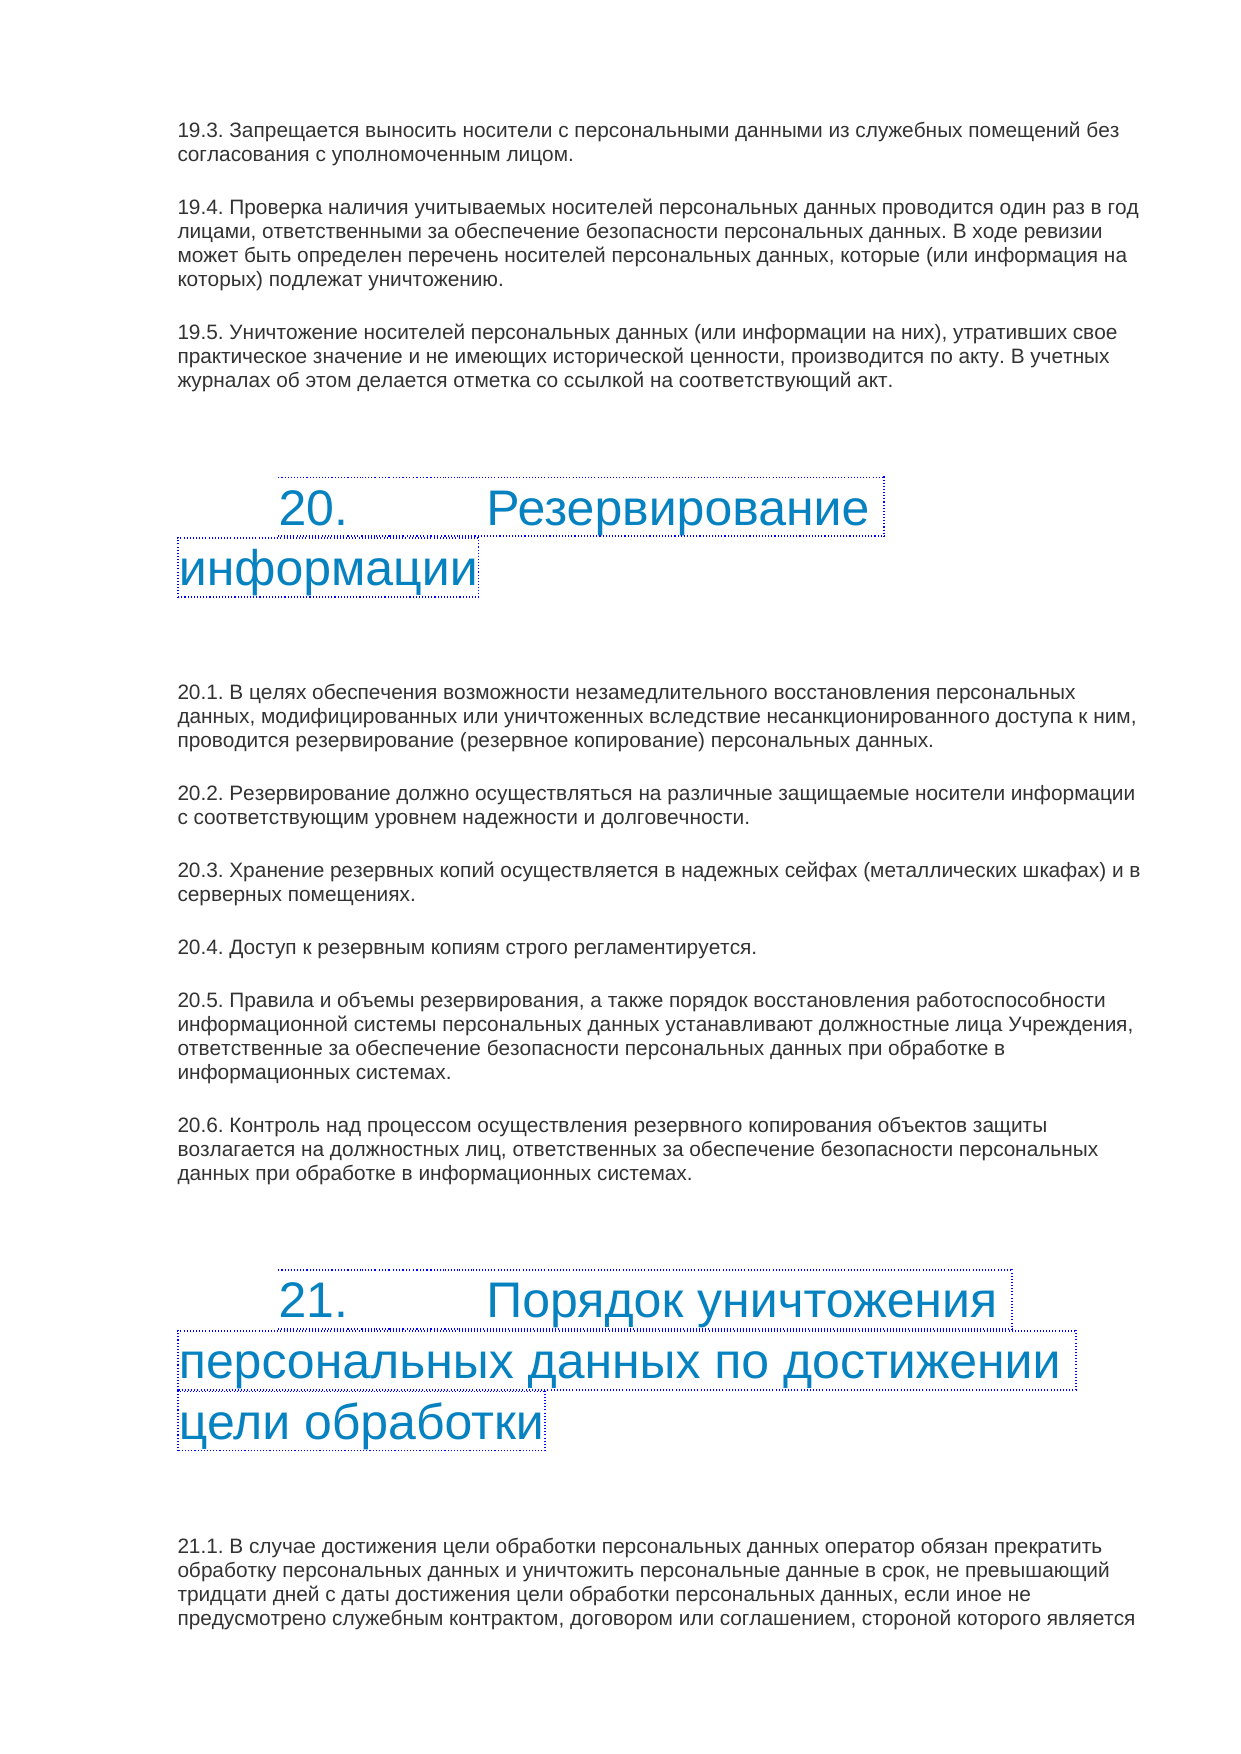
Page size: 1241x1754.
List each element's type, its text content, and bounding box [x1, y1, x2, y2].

text 19.3. Запрещается выносить носители с персональными данными из служебных помещений без согласования с уполномоченным лицом. [177, 118, 1152, 166]
text 21. Порядок уничтожения персональных данных по достижении цели обработки [177, 1267, 1152, 1451]
text 19.4. Проверка наличия учитываемых носителей персональных данных проводится один раз в год лицами, ответственными за обеспечение безопасности персональных данных. В ходе ревизии может быть определен перечень носителей персональных данных, которые (или информация на которых) подлежат уничтожению. [177, 195, 1152, 291]
text 20.2. Резервирование должно осуществляться на различные защищаемые носители информации с соответствующим уровнем надежности и долговечности. [177, 781, 1152, 829]
text 20. Резервирование информации [177, 474, 1152, 598]
text 20.5. Правила и объемы резервирования, а также порядок восстановления работоспособности информационной системы персональных данных устанавливают должностные лица Учреждения, ответственные за обеспечение безопасности персональных данных при обработке в информационных системах. [177, 988, 1152, 1084]
text 20.3. Хранение резервных копий осуществляется в надежных сейфах (металлических шкафах) и в серверных помещениях. [177, 858, 1152, 906]
text 20.6. Контроль над процессом осуществления резервного копирования объектов защиты возлагается на должностных лиц, ответственных за обеспечение безопасности персональных данных при обработке в информационных системах. [177, 1113, 1152, 1185]
text 19.5. Уничтожение носителей персональных данных (или информации на них), утративших свое практическое значение и не имеющих исторической ценности, производится по акту. В учетных журналах об этом делается отметка со ссылкой на соответствующий акт. [177, 320, 1152, 392]
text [177, 1533, 1152, 1629]
text 20.1. В целях обеспечения возможности незамедлительного восстановления персональных данных, модифицированных или уничтоженных вследствие несанкционированного доступа к ним, проводится резервирование (резервное копирование) персональных данных. [177, 680, 1152, 752]
text 20.4. Доступ к резервным копиям строго регламентируется. [177, 935, 1152, 959]
